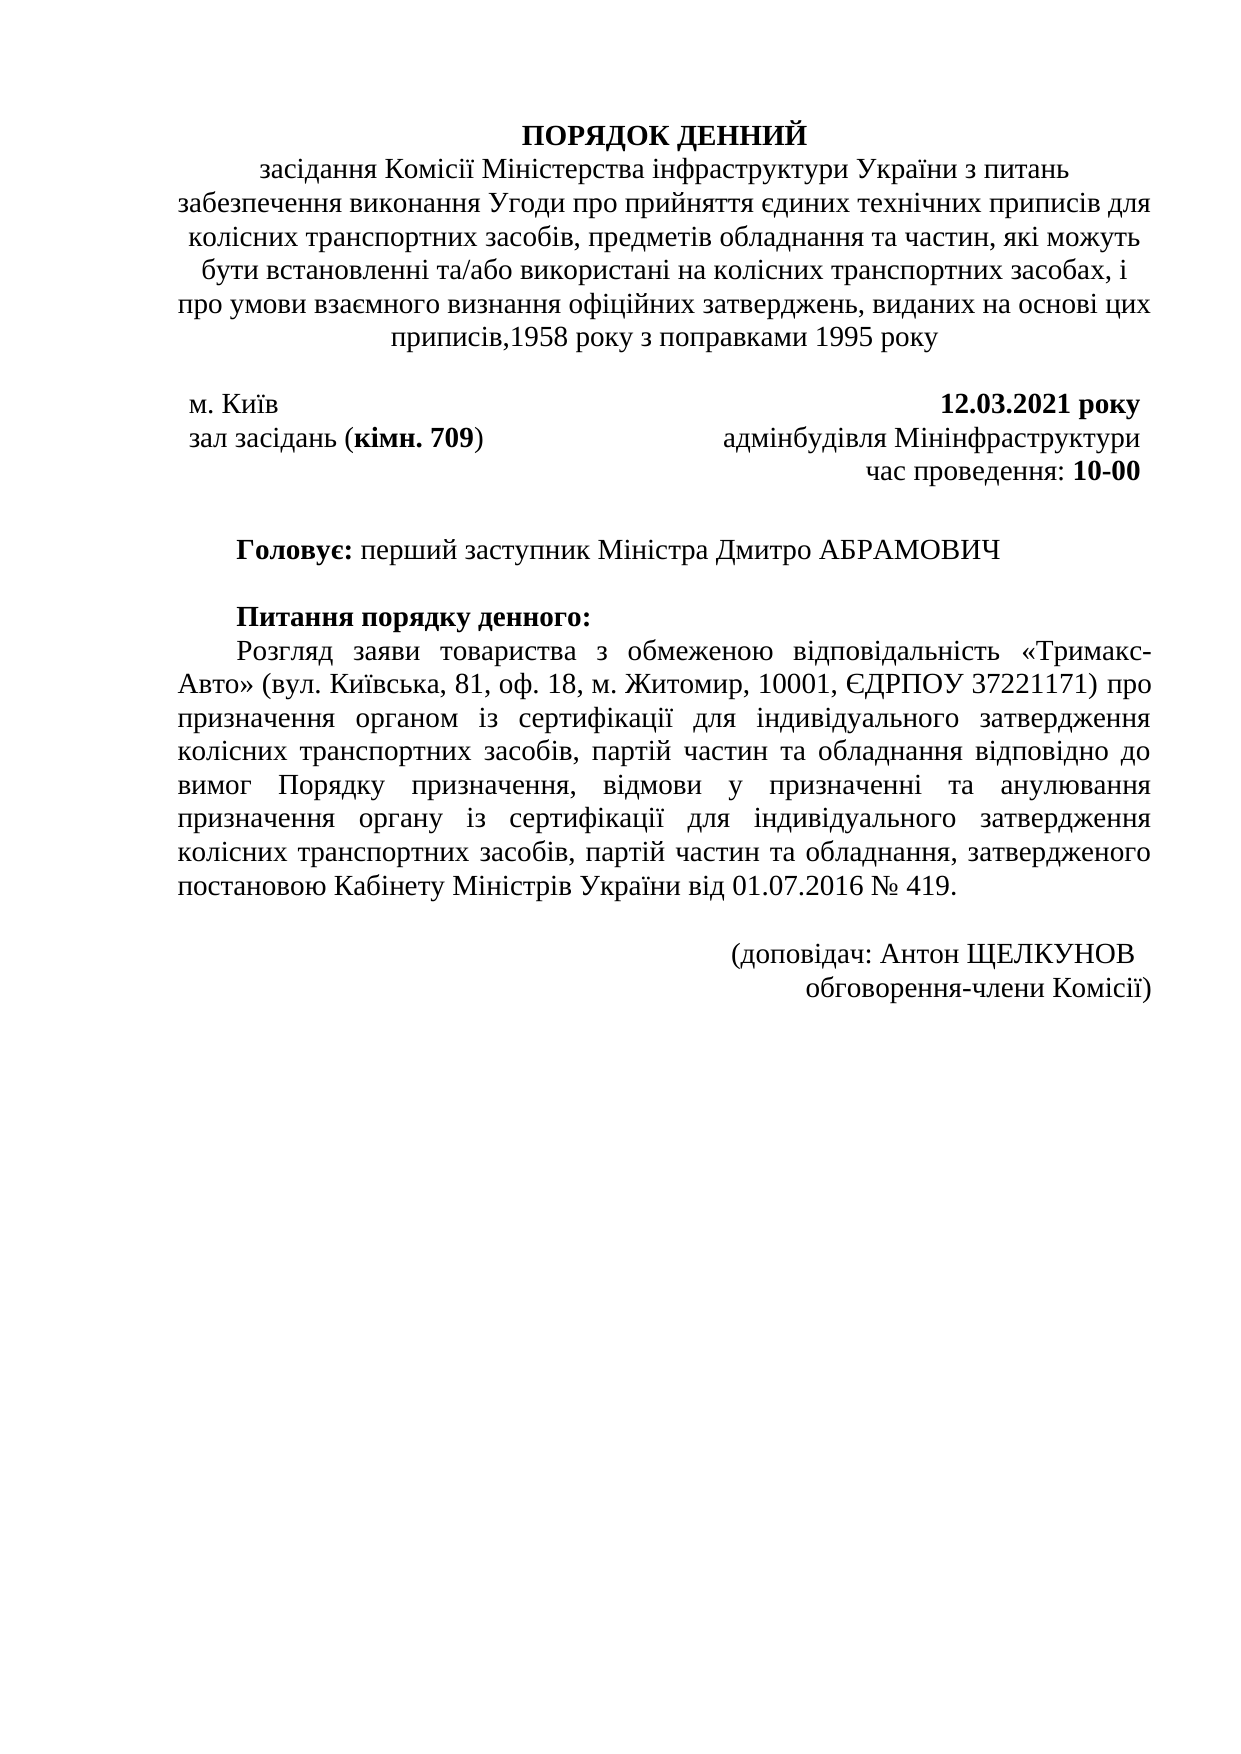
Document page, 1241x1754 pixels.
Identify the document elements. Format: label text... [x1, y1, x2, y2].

text ПОРЯДОК ДЕННИЙ [177, 118, 1152, 152]
text обговорення-члени Комісії) [177, 970, 1152, 1004]
text Питання порядку денного: [177, 599, 1152, 633]
table_header м. Київ зал засідань (кімн. 709) [177, 386, 662, 498]
text засідання Комісії Міністерства інфраструктури України з питань забезпечення виконання Угоди про прийняття єдиних технічних приписів для колісних транспортних засобів, предметів обладнання та частин, які можуть бути встановленні та/або використані на колісних транспортних засобах, і про умови взаємного визнання офіційних затверджень, виданих на основі цих приписів,1958 року з поправками 1995 року [177, 152, 1152, 353]
text (доповідач: Антон ЩЕЛКУНОВ [177, 937, 1152, 970]
text Головує: перший заступник Міністра Дмитро АБРАМОВИЧ [177, 532, 1152, 566]
text Розгляд заяви товариства з обмеженою відповідальність «Тримакс-Авто» (вул. Київська, 81, оф. 18, м. Житомир, 10001, ЄДРПОУ 37221171) про призначення органом із сертифікації для індивідуального затвердження колісних транспортних засобів, партій частин та обладнання відповідно до вимог Порядку призначення, відмови у призначенні та анулювання призначення органу із сертифікації для індивідуального затвердження колісних транспортних засобів, партій частин та обладнання, затвердженого постановою Кабінету Міністрів України від 01.07.2016 № 419. [177, 633, 1152, 903]
table_header 12.03.2021 року адмінбудівля Мінінфраструктури час проведення: 10-00 [662, 386, 1152, 498]
